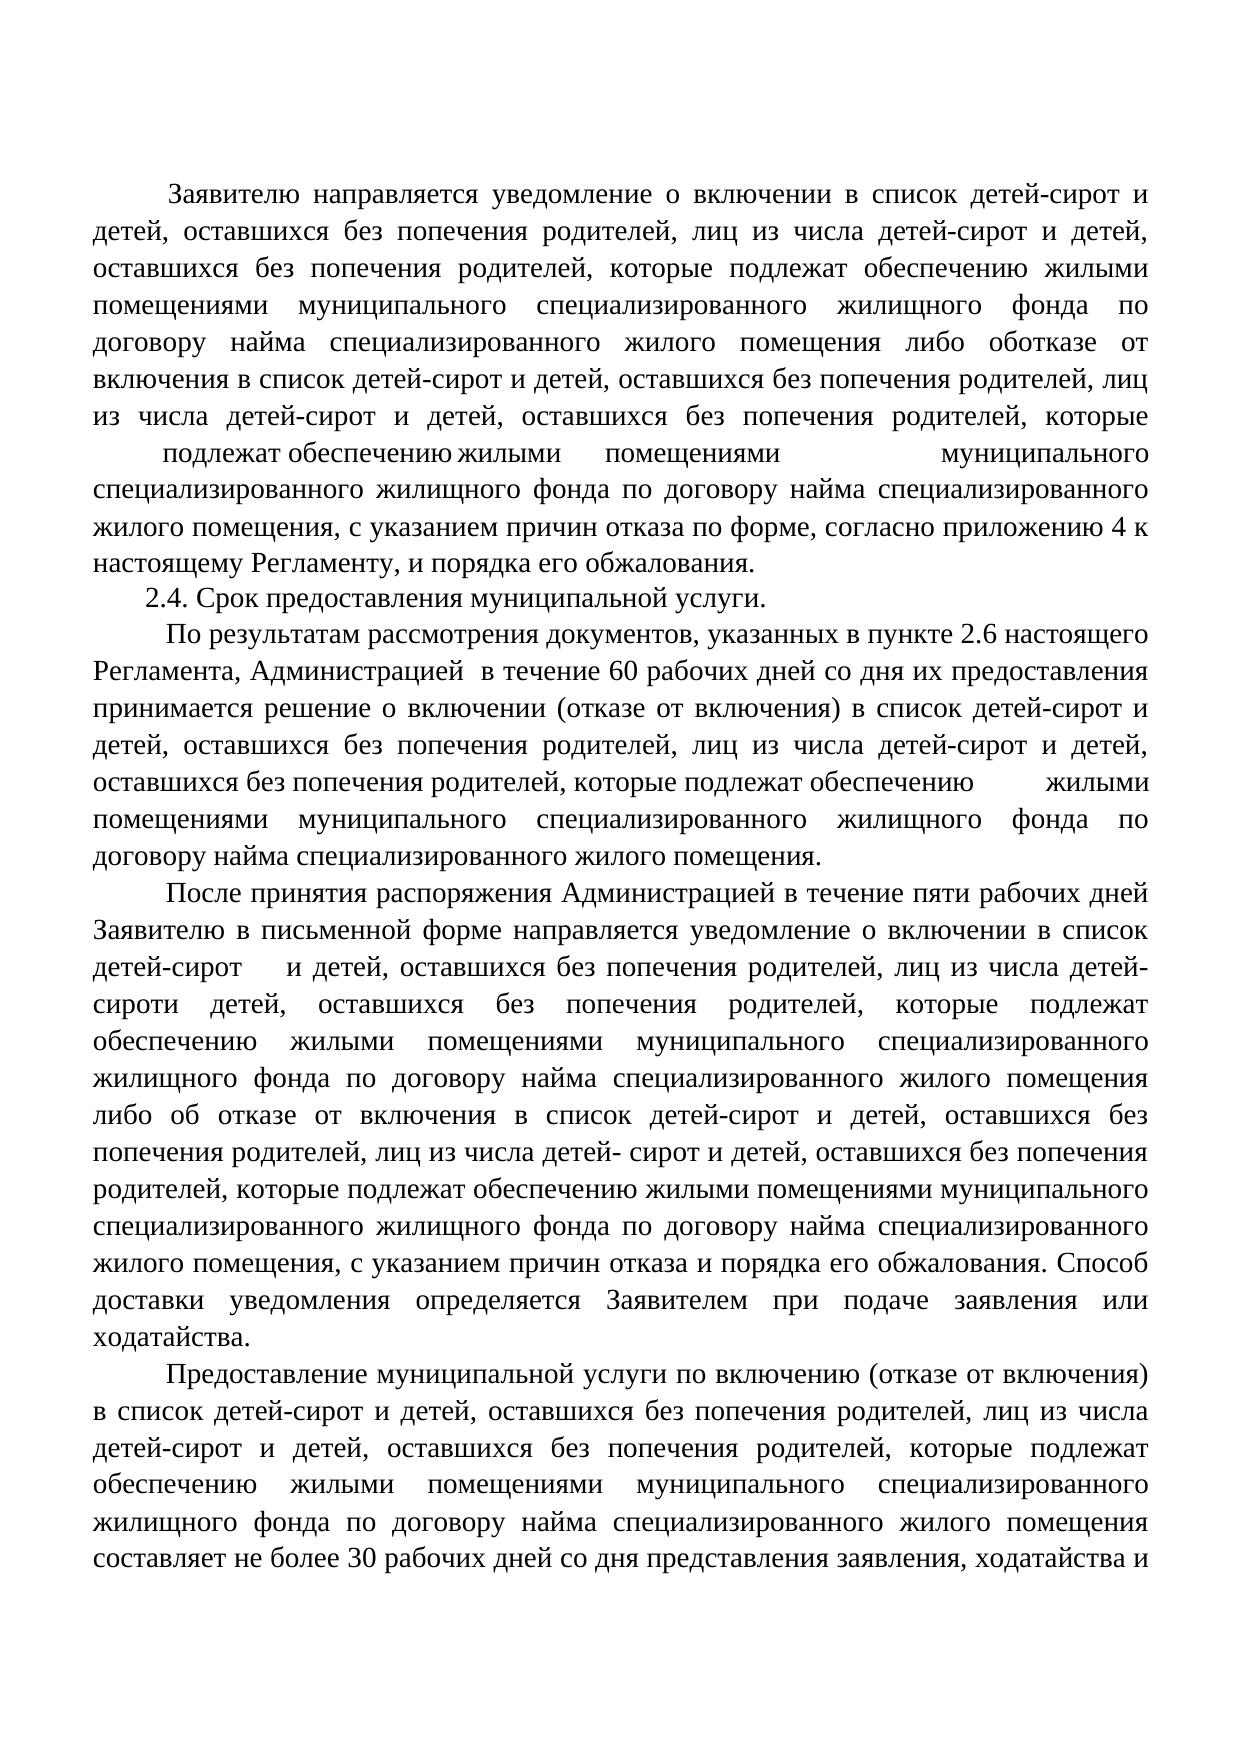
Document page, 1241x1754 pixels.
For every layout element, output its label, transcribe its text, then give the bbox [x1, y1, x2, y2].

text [93, 1353, 1149, 1575]
text После принятия распоряжения Администрацией в течение пяти рабочих дней Заявителю в письменной форме направляется уведомление о включении в список детей-сирот и детей, оставшихся без попечения родителей, лиц из числа детей-сироти детей, оставшихся без попечения родителей, которые подлежат обеспечению жилыми помещениями муниципального специализированного жилищного фонда по договору найма специализированного жилого помещения либо об отказе от включения в список детей-сирот и детей, оставшихся без попечения родителей, лиц из числа детей- сирот и детей, оставшихся без попечения родителей, которые подлежат обеспечению жилыми помещениями муниципального специализированного жилищного фонда по договору найма специализированного жилого помещения, с указанием причин отказа и порядка его обжалования. Способ доставки уведомления определяется Заявителем при подаче заявления или ходатайства. [93, 873, 1149, 1353]
text По результатам рассмотрения документов, указанных в пункте 2.6 настоящего Регламента, Администрацией в течение 60 рабочих дней со дня их предоставления принимается решение о включении (отказе от включения) в список детей-сирот и детей, оставшихся без попечения родителей, лиц из числа детей-сирот и детей, оставшихся без попечения родителей, которые подлежат обеспечению жилыми помещениями муниципального специализированного жилищного фонда по договору найма специализированного жилого помещения. [93, 614, 1149, 873]
text Заявителю направляется уведомление о включении в список детей-сирот и детей, оставшихся без попечения родителей, лиц из числа детей-сирот и детей, оставшихся без попечения родителей, которые подлежат обеспечению жилыми помещениями муниципального специализированного жилищного фонда по договору найма специализированного жилого помещения либо оботказе от включения в список детей-сирот и детей, оставшихся без попечения родителей, лиц из числа детей-сирот и детей, оставшихся без попечения родителей, которые подлежат обеспечению жилыми помещениями муниципального специализированного жилищного фонда по договору найма специализированного жилого помещения, с указанием причин отказа по форме, согласно приложению 4 к настоящему Регламенту, и порядка его обжалования. [93, 173, 1149, 580]
text 2.4. Срок предоставления муниципальной услуги. [88, 580, 1156, 614]
